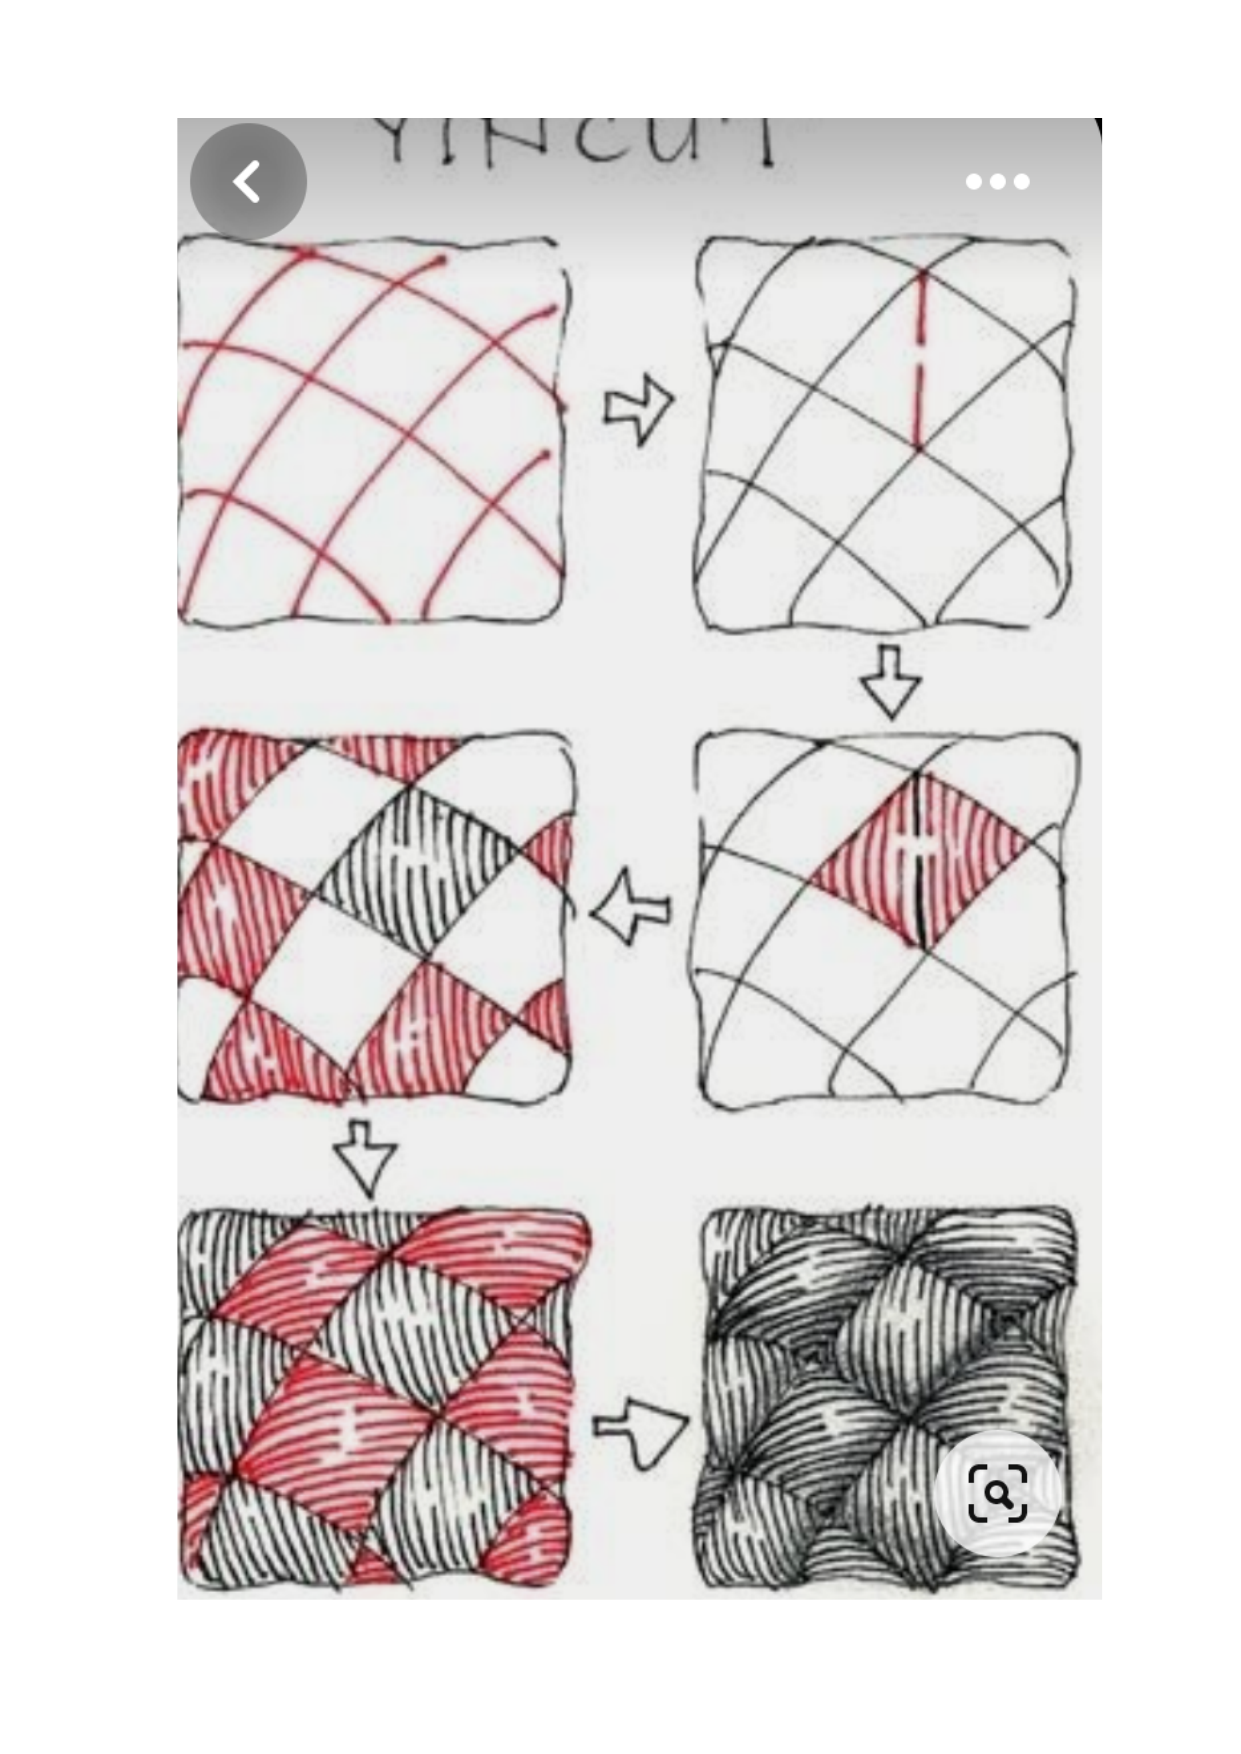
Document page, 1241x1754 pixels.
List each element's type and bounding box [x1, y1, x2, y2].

picture [177, 118, 1103, 1636]
